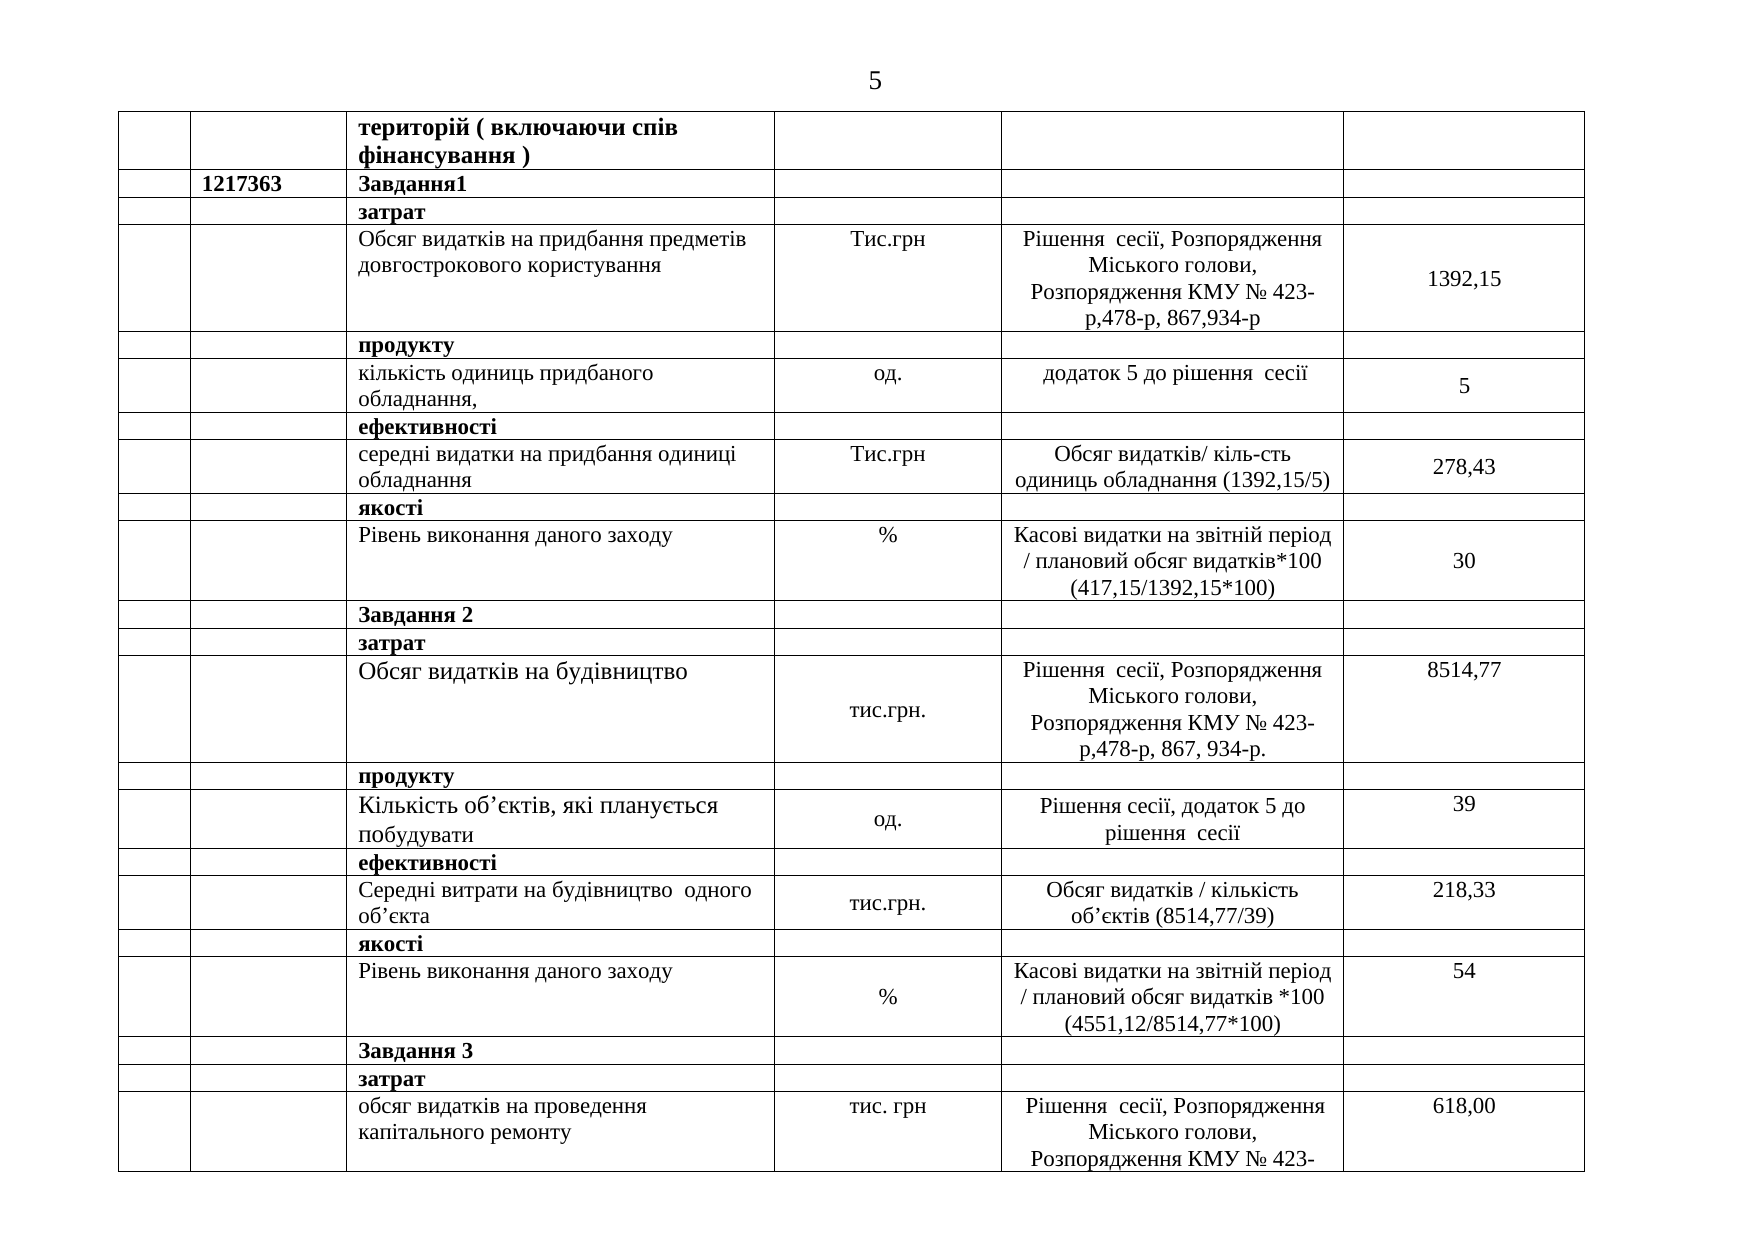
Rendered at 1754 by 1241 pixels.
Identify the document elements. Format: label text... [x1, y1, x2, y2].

table_cell [191, 930, 346, 956]
table_cell [191, 1065, 346, 1091]
table_cell 278,43 [1344, 440, 1584, 493]
table_cell [119, 1065, 190, 1091]
table_cell [1344, 170, 1584, 197]
table_cell [775, 601, 1001, 628]
table_cell % [775, 957, 1001, 1036]
table_cell якості [347, 494, 774, 520]
table_cell [119, 198, 190, 224]
table_cell затрат [347, 629, 774, 655]
table_cell 618,00 [1344, 1092, 1584, 1171]
table_cell Середні витрати на будівництво одного об’єкта [347, 876, 774, 929]
table_cell [775, 494, 1001, 520]
table_cell 218,33 [1344, 876, 1584, 929]
table_cell [119, 957, 190, 1036]
table_cell [191, 1092, 346, 1171]
table_cell [191, 601, 346, 628]
table_cell [775, 1037, 1001, 1063]
table_cell [775, 763, 1001, 789]
table_cell [191, 440, 346, 493]
table_cell [1344, 494, 1584, 520]
table_cell [191, 763, 346, 789]
table_cell [775, 170, 1001, 197]
table_cell Рішення сесії, Розпорядження Міського голови, Розпорядження КМУ № 423-р,478-р, 867,934-р [1002, 225, 1343, 331]
table_cell Рівень виконання даного заходу [347, 521, 774, 600]
table_cell [1002, 763, 1343, 789]
table_cell [1002, 332, 1343, 358]
table_cell [119, 170, 190, 197]
table_cell Касові видатки на звітній період / плановий обсяг видатків*100 (417,15/1392,15*100) [1002, 521, 1343, 600]
table_cell [119, 494, 190, 520]
table_cell [1344, 112, 1584, 169]
table_cell [191, 112, 346, 169]
table_cell [119, 790, 190, 847]
table_cell [775, 930, 1001, 956]
table_cell Обсяг видатків / кількість об’єктів (8514,77/39) [1002, 876, 1343, 929]
table_cell [191, 849, 346, 875]
table_cell [1344, 413, 1584, 439]
table_cell [775, 629, 1001, 655]
table_cell [775, 849, 1001, 875]
table_cell [1002, 930, 1343, 956]
table_cell Рішення сесії, додаток 5 до рішення сесії [1002, 790, 1343, 847]
table_cell [191, 494, 346, 520]
table_cell [1344, 849, 1584, 875]
table_cell Обсяг видатків на придбання предметів довгострокового користування [347, 225, 774, 331]
table_cell [191, 1037, 346, 1063]
table_cell [1002, 1065, 1343, 1091]
table_cell ефективності [347, 849, 774, 875]
table_cell [1002, 1037, 1343, 1063]
table_cell 39 [1344, 790, 1584, 847]
table_cell [191, 876, 346, 929]
table_cell [1002, 494, 1343, 520]
table_cell Рішення сесії, Розпорядження Міського голови, Розпорядження КМУ № 423-р,478-р, 867, 934-р. [1002, 656, 1343, 762]
table_cell [191, 225, 346, 331]
table_cell [191, 656, 346, 762]
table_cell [1002, 1092, 1343, 1171]
table_cell [119, 849, 190, 875]
table_cell ефективності [347, 413, 774, 439]
table_cell 8514,77 [1344, 656, 1584, 762]
table_cell 5 [1344, 359, 1584, 412]
table_cell Обсяг видатків на будівництво [347, 656, 774, 762]
table_cell [1002, 112, 1343, 169]
table_cell [119, 225, 190, 331]
table_cell [119, 763, 190, 789]
table_cell продукту [347, 763, 774, 789]
table_cell [119, 601, 190, 628]
table_cell додаток 5 до рішення сесії [1002, 359, 1343, 412]
table_cell [1002, 413, 1343, 439]
table_cell Завдання 2 [347, 601, 774, 628]
table_cell [1344, 332, 1584, 358]
table_cell 54 [1344, 957, 1584, 1036]
table_cell [191, 332, 346, 358]
table_cell [119, 332, 190, 358]
table_cell [1344, 763, 1584, 789]
table_cell тис. грн [775, 1092, 1001, 1171]
table_cell [191, 629, 346, 655]
table_cell [775, 112, 1001, 169]
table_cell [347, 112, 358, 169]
table_cell [1002, 601, 1343, 628]
table_cell Тис.грн [775, 225, 1001, 331]
table_cell [119, 656, 190, 762]
table_cell [1002, 629, 1343, 655]
table_cell [119, 440, 190, 493]
table_cell [1002, 198, 1343, 224]
table_cell [1344, 1065, 1584, 1091]
table_cell [1344, 629, 1584, 655]
table_cell Касові видатки на звітній період / плановий обсяг видатків *100 (4551,12/8514,77*100) [1002, 957, 1343, 1036]
table_cell [775, 1065, 1001, 1091]
table_cell [775, 413, 1001, 439]
table_cell [119, 413, 190, 439]
table_cell тис.грн. [775, 656, 1001, 762]
table_cell середні видатки на придбання одиниці обладнання [347, 440, 774, 493]
table_cell [191, 359, 346, 412]
table_cell [119, 521, 190, 600]
table_cell Завдання1 [347, 170, 774, 197]
table_cell 1217363 [191, 170, 346, 197]
table_cell [119, 930, 190, 956]
table_cell [119, 629, 190, 655]
table_cell продукту [347, 332, 774, 358]
table_cell затрат [347, 198, 774, 224]
table_cell [1344, 601, 1584, 628]
table_cell од. [775, 790, 1001, 847]
table_cell [1344, 1037, 1584, 1063]
table_cell [191, 790, 346, 847]
table_cell Кількість об’єктів, які планується побудувати [347, 790, 774, 847]
table_cell 1392,15 [1344, 225, 1584, 331]
table_cell тис.грн. [775, 876, 1001, 929]
table_cell [1344, 198, 1584, 224]
table_cell [191, 413, 346, 439]
table_cell [1344, 930, 1584, 956]
table_cell 30 [1344, 521, 1584, 600]
table_cell [191, 957, 346, 1036]
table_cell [347, 1092, 774, 1171]
table_cell [775, 332, 1001, 358]
table_cell Обсяг видатків/ кіль-сть одиниць обладнання (1392,15/5) [1002, 440, 1343, 493]
table_cell % [775, 521, 1001, 600]
table_cell затрат [347, 1065, 774, 1091]
table_cell [191, 521, 346, 600]
table_cell Рівень виконання даного заходу [347, 957, 774, 1036]
table_cell [191, 198, 346, 224]
table_cell [775, 198, 1001, 224]
table_cell [119, 1092, 190, 1171]
table_cell од. [775, 359, 1001, 412]
table_cell [119, 359, 190, 412]
table_cell Завдання 3 [347, 1037, 774, 1063]
table_cell кількість одиниць придбаного обладнання, [347, 359, 774, 412]
table_cell якості [347, 930, 774, 956]
table_cell [119, 112, 190, 169]
table_cell [1002, 849, 1343, 875]
table_cell [1002, 170, 1343, 197]
table_cell [119, 876, 190, 929]
table_cell Тис.грн [775, 440, 1001, 493]
table_cell [119, 1037, 190, 1063]
